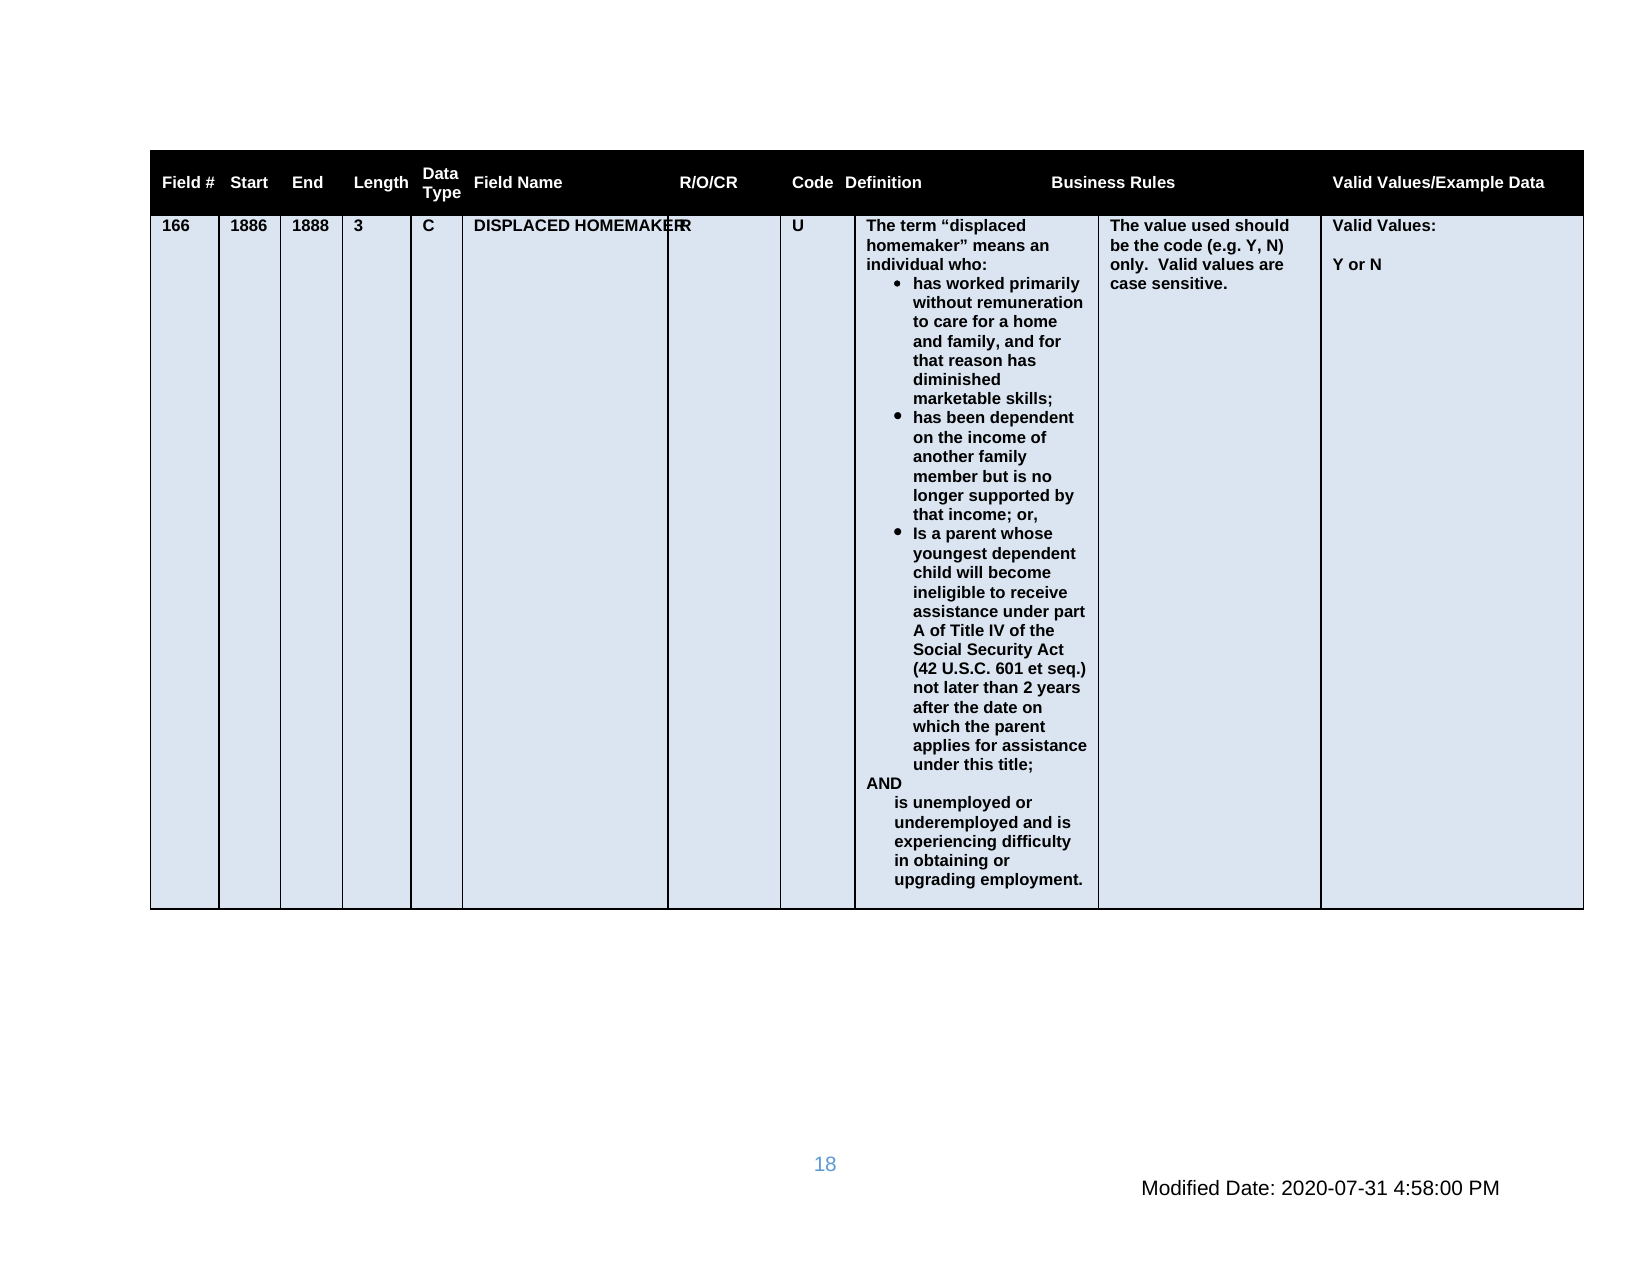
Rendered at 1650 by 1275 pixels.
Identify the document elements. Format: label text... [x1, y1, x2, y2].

table_cell C [412, 216, 462, 908]
table_cell The value used should be the code (e.g. Y, N) only. Valid values are case sensitive. [1099, 216, 1320, 908]
table_header Code [781, 151, 833, 215]
table_cell Valid Values: Y or N [1322, 216, 1583, 908]
table_header Start [220, 151, 280, 215]
table_header R/O/CR [669, 151, 780, 215]
table_cell 166 [151, 216, 218, 908]
table_header Length [343, 151, 410, 215]
table_header Business Rules [1041, 151, 1320, 215]
table_header Valid Values/Example Data [1322, 151, 1583, 215]
table_cell 3 [343, 216, 410, 908]
table_header End [281, 151, 342, 215]
table_header Field # [151, 151, 218, 215]
table_cell U [781, 216, 854, 908]
table_cell R [669, 216, 780, 908]
table_cell DISPLACED HOMEMAKER [463, 216, 667, 908]
table_cell The term “displaced homemaker” means an individual who: has worked primarily without remuneration to care for a home and family, and for that reason has diminished marketable skills; has been dependent on the income of another family member but is no longer supported by that income; or, Is a parent whose youngest dependent child will become ineligible to receive assistance under part A of Title IV of the Social Security Act (42 U.S.C. 601 et seq.) not later than 2 years after the date on which the parent applies for assistance under this title; AND is unemployed or underemployed and is experiencing difficulty in obtaining or upgrading employment. [856, 216, 1098, 908]
table_cell 1886 [220, 216, 280, 908]
table_header Field Name [463, 151, 667, 215]
table_cell 1888 [281, 216, 342, 908]
table_header Data Type [412, 151, 462, 215]
table_header Definition [835, 151, 1039, 215]
